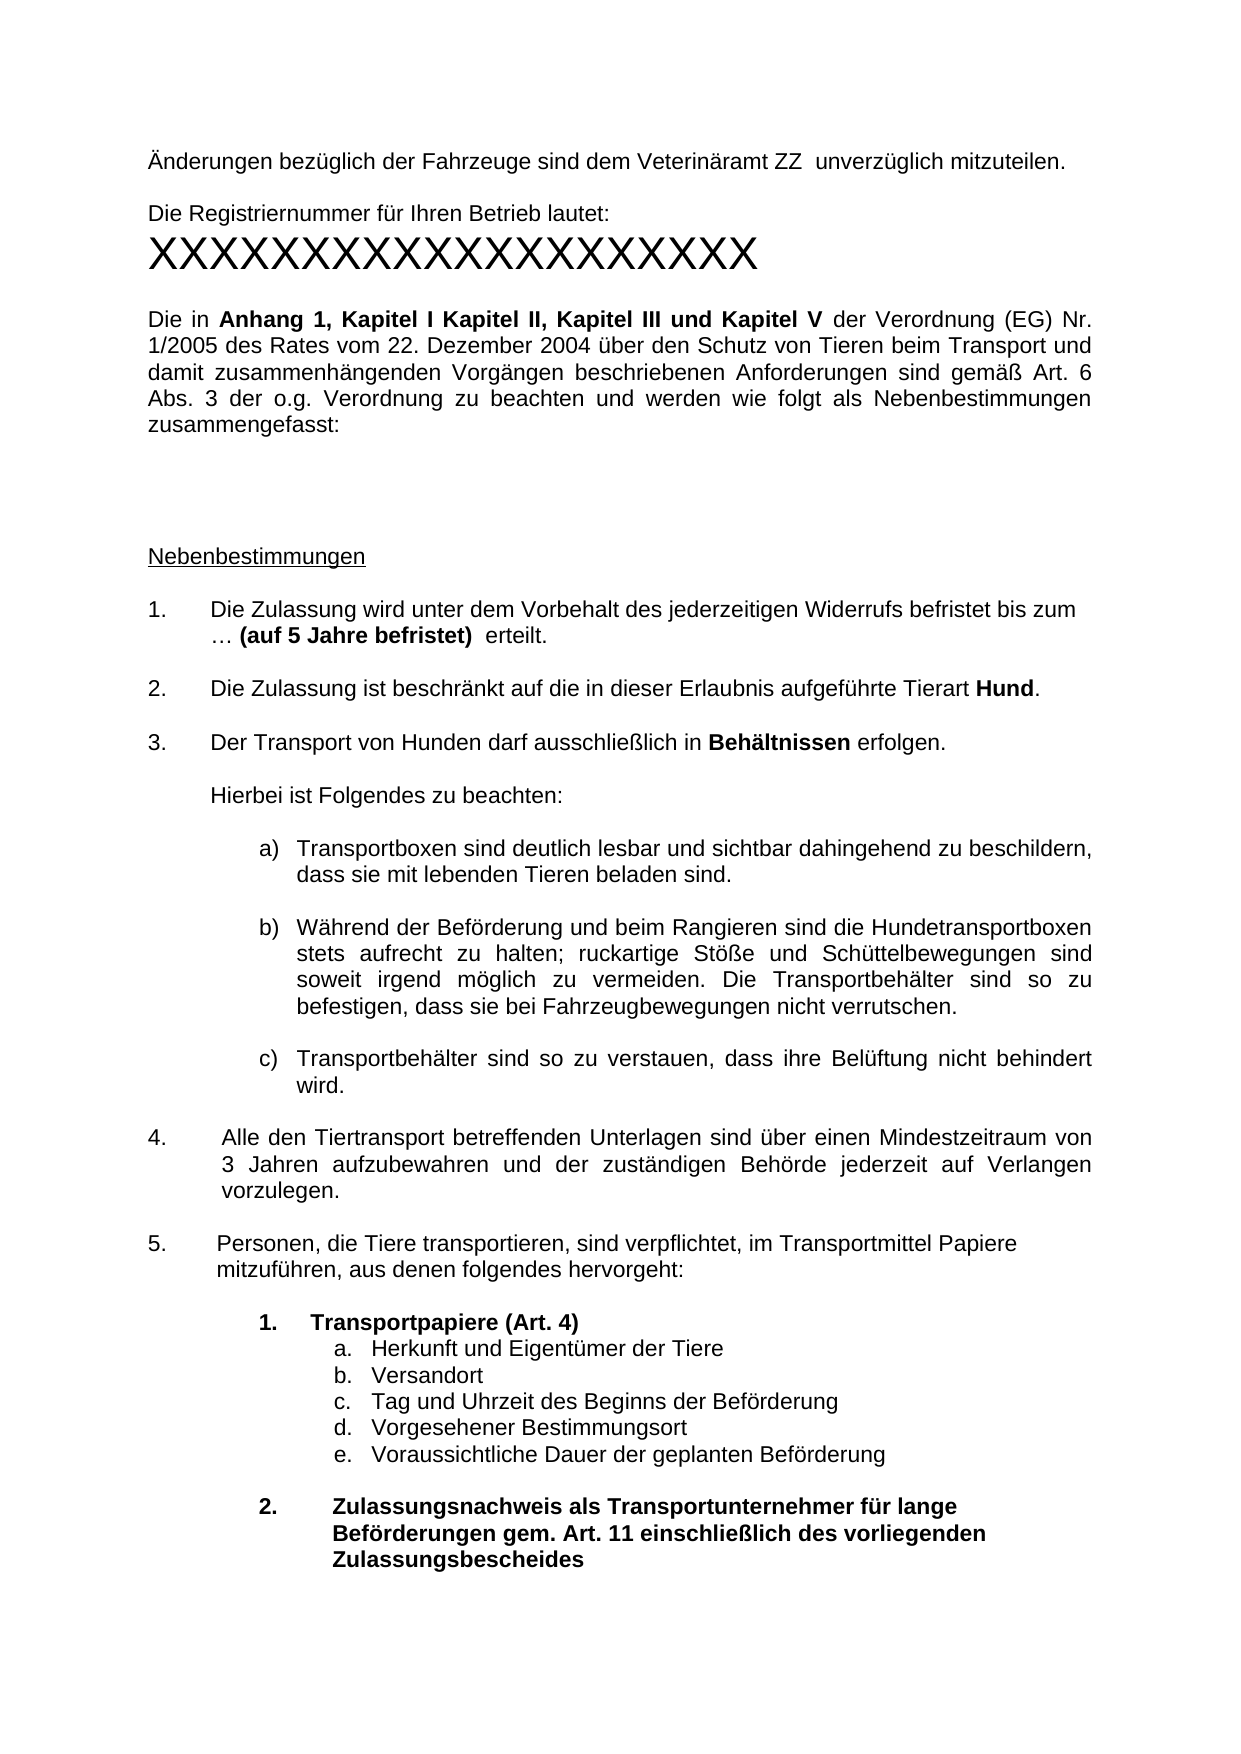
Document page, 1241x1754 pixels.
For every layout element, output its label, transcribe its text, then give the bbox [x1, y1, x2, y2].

text 5. Personen, die Tiere transportieren, sind verpflichtet, im Transportmittel Papiere mitzuführen, aus denen folgendes hervorgeht: [148, 1230, 1093, 1282]
list Tag und Uhrzeit des Beginns der Beförderung [333, 1388, 1093, 1414]
list Herkunft und Eigentümer der Tiere [333, 1335, 1093, 1362]
list Voraussichtliche Dauer der geplanten Beförderung [333, 1441, 1093, 1467]
text Die in Anhang 1, Kapitel I Kapitel II, Kapitel III und Kapitel V der Verordnung (EG) Nr. 1/2005 des Rates vom 22. Dezember 2004 über den Schutz von Tieren beim Transport und damit zusammenhängenden Vorgängen beschriebenen Anforderungen sind gemäß Art. 6 Abs. 3 der o.g. Verordnung zu beachten und werden wie folgt als Nebenbestimmungen zusammengefasst: [148, 306, 1093, 437]
list Transportboxen sind deutlich lesbar und sichtbar dahingehend zu beschildern, dass sie mit lebenden Tieren beladen sind. [259, 834, 1093, 887]
text 2. Die Zulassung ist beschränkt auf die in dieser Erlaubnis aufgeführte Tierart Hund. [148, 675, 1093, 729]
list Versandort [333, 1362, 1093, 1388]
text Die Registriernummer für Ihren Betrieb lautet: XXXXXXXXXXXXXXXXXXXX [148, 200, 1093, 279]
text Änderungen bezüglich der Fahrzeuge sind dem Veterinäramt ZZ unverzüglich mitzuteilen. [148, 148, 1093, 174]
text Nebenbestimmungen [148, 543, 1093, 569]
text 3. Der Transport von Hunden darf ausschließlich in Behältnissen erfolgen. [148, 729, 1093, 755]
list Vorgesehener Bestimmungsort [333, 1414, 1093, 1441]
text 4. Alle den Tiertransport betreffenden Unterlagen sind über einen Mindestzeitraum von 3 Jahren aufzubewahren und der zuständigen Behörde jederzeit auf Verlangen vorzulegen. [148, 1124, 1093, 1203]
text 1. Die Zulassung wird unter dem Vorbehalt des jederzeitigen Widerrufs befristet bis zum … (auf 5 Jahre befristet) erteilt. [148, 596, 1093, 648]
list Während der Beförderung und beim Rangieren sind die Hundetransportboxen stets aufrecht zu halten; ruckartige Stöße und Schüttelbewegungen sind soweit irgend möglich zu vermeiden. Die Transportbehälter sind so zu befestigen, dass sie bei Fahrzeugbewegungen nicht verrutschen. [259, 913, 1093, 1019]
list Zulassungsnachweis als Transportunternehmer für lange Beförderungen gem. Art. 11 einschließlich des vorliegenden Zulassungsbescheides [258, 1493, 1093, 1572]
text Hierbei ist Folgendes zu beachten: [185, 782, 1093, 808]
list Transportbehälter sind so zu verstauen, dass ihre Belüftung nicht behindert wird. [259, 1045, 1093, 1098]
list Transportpapiere (Art. 4) [258, 1309, 1093, 1335]
